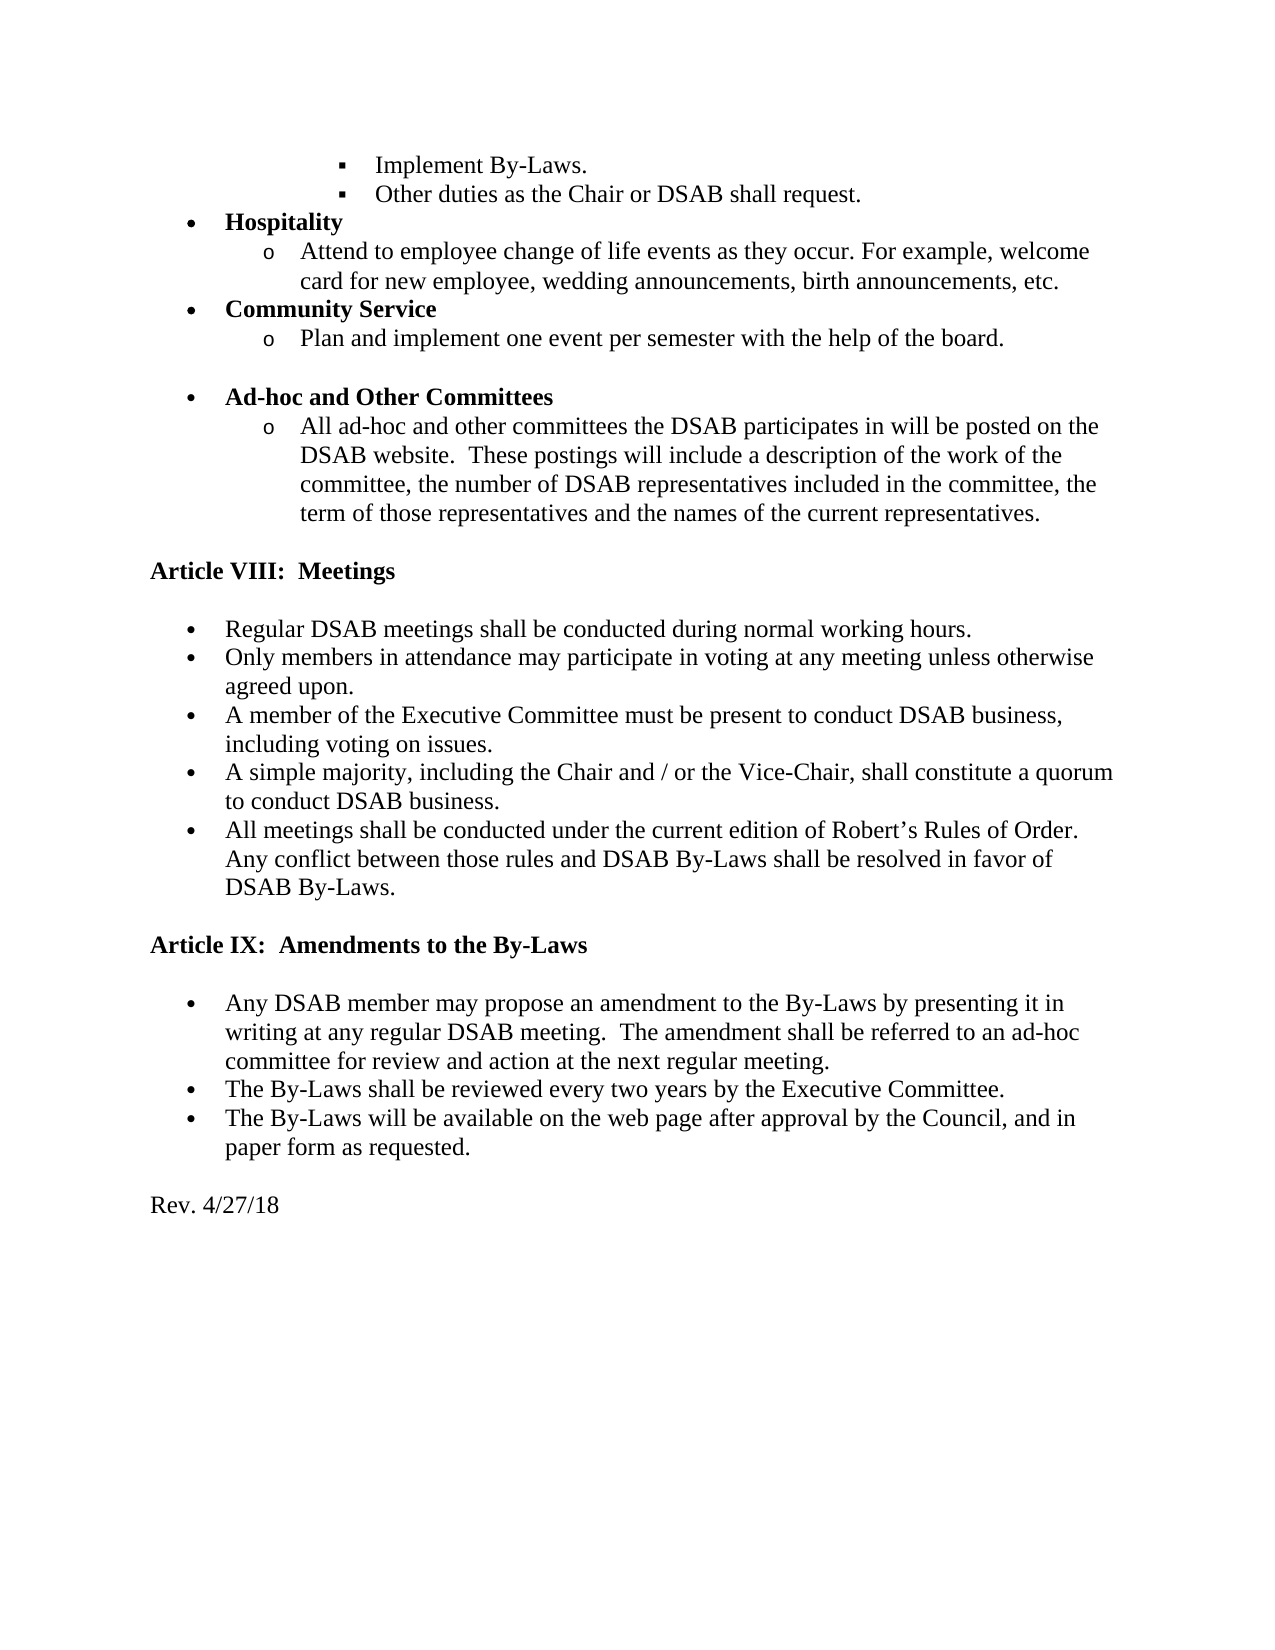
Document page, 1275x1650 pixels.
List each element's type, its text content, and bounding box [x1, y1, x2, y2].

list Only members in attendance may participate in voting at any meeting unless otherwise agreed upon. [187, 642, 1125, 700]
list Community Service [187, 294, 1125, 323]
list A simple majority, including the Chair and / or the Vice-Chair, shall constitute a quorum to conduct DSAB business. [187, 757, 1125, 815]
list All ad-hoc and other committees the DSAB participates in will be posted on the DSAB website. These postings will include a description of the work of the committee, the number of DSAB representatives included in the committee, the term of those representatives and the names of the current representatives. [262, 411, 1125, 527]
list Ad-hoc and Other Committees [187, 382, 1125, 411]
list Any DSAB member may propose an amendment to the By-Laws by presenting it in writing at any regular DSAB meeting. The amendment shall be referred to an ad-hoc committee for review and action at the next regular meeting. [187, 988, 1125, 1074]
list Other duties as the Chair or DSAB shall request. [337, 179, 1125, 207]
list Hospitality [187, 207, 1125, 236]
text Article VIII: Meetings [150, 556, 1125, 584]
list Implement By-Laws. [337, 150, 1125, 179]
list The By-Laws shall be reviewed every two years by the Executive Committee. [187, 1074, 1125, 1103]
text Rev. 4/27/18 [150, 1190, 1125, 1219]
text Article IX: Amendments to the By-Laws [150, 930, 1125, 959]
list Plan and implement one event per semester with the help of the board. [262, 323, 1125, 353]
list All meetings shall be conducted under the current edition of Robert’s Rules of Order. Any conflict between those rules and DSAB By-Laws shall be resolved in favor of DSAB By-Laws. [187, 815, 1125, 901]
list Attend to employee change of life events as they occur. For example, welcome card for new employee, wedding announcements, birth announcements, etc. [262, 236, 1125, 294]
list A member of the Executive Committee must be present to conduct DSAB business, including voting on issues. [187, 700, 1125, 757]
list The By-Laws will be available on the web page after approval by the Council, and in paper form as requested. [187, 1103, 1125, 1161]
list Regular DSAB meetings shall be conducted during normal working hours. [187, 614, 1125, 642]
